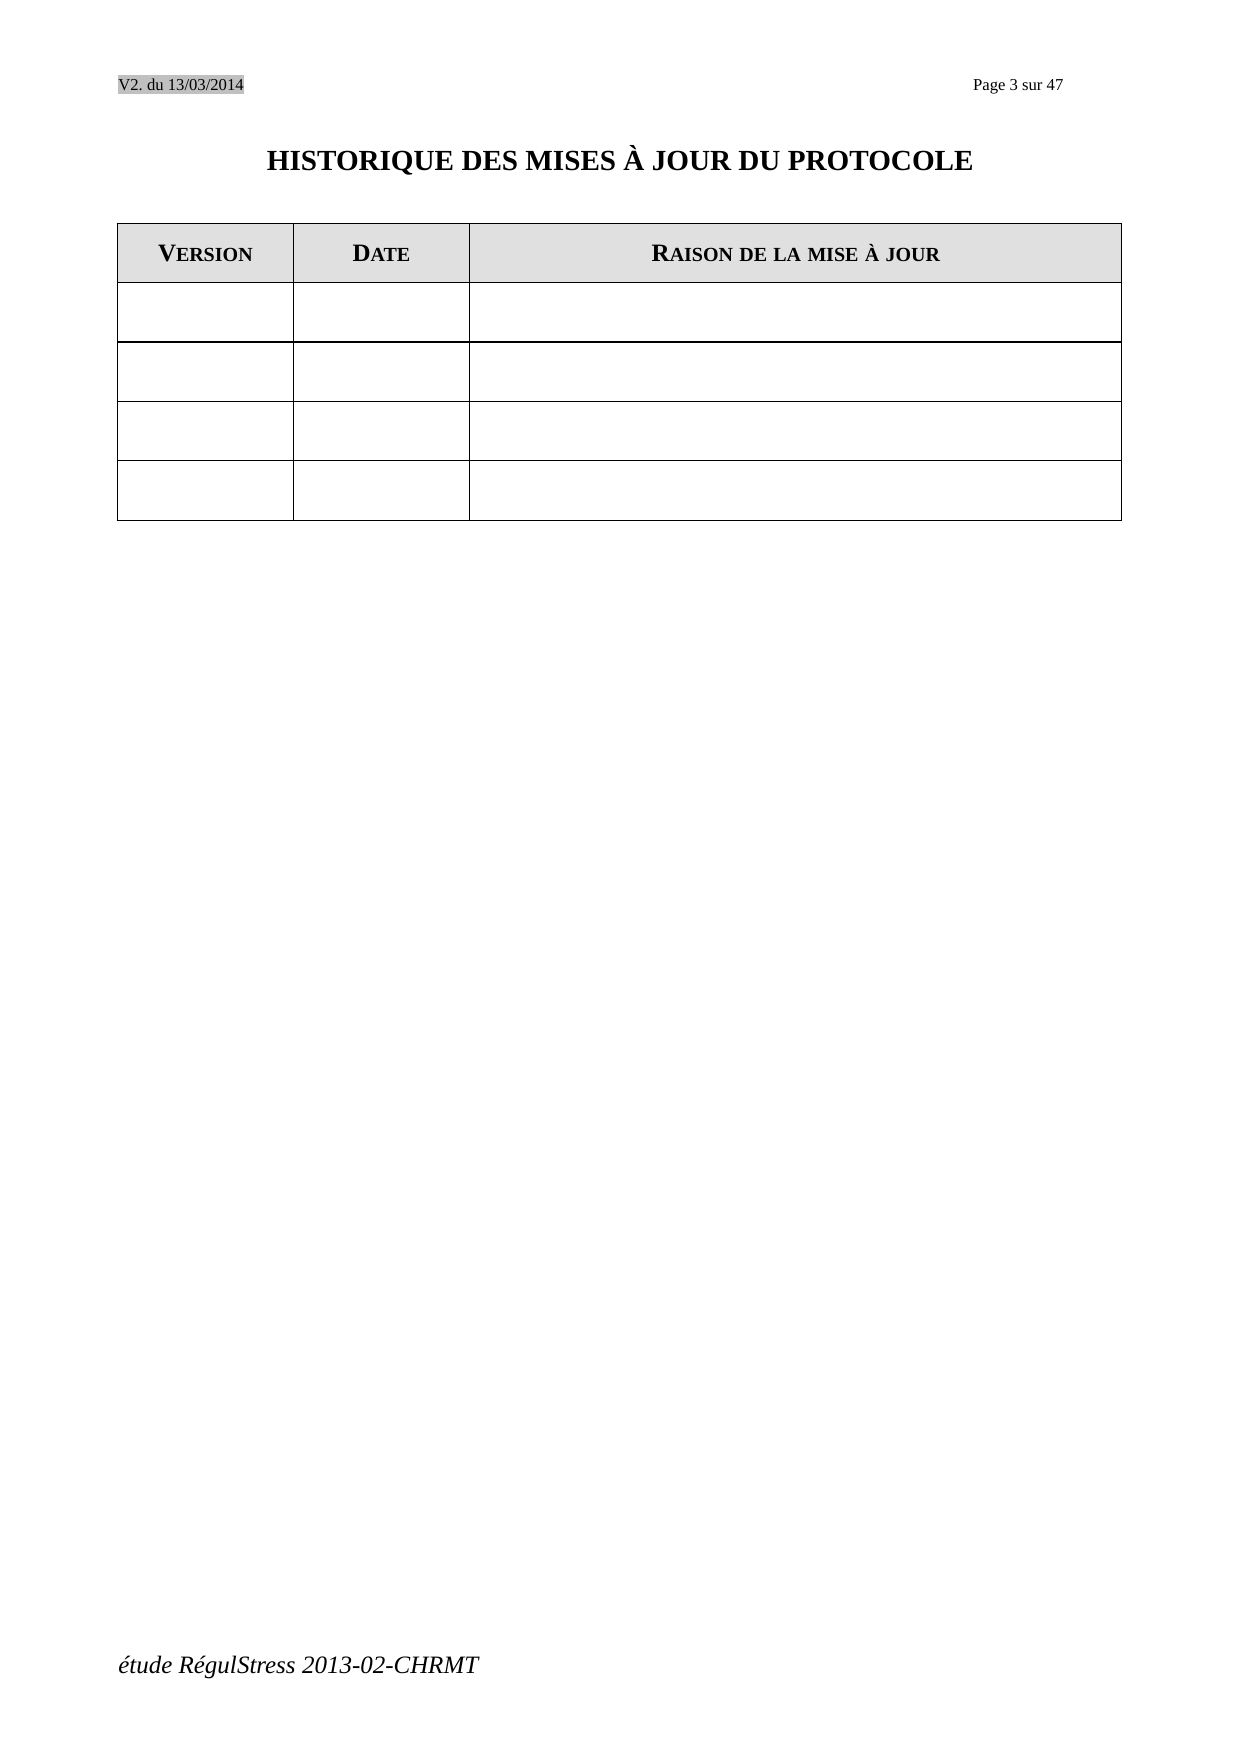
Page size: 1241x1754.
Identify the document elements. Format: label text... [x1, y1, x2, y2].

table_cell [118, 283, 293, 341]
table_cell [294, 283, 469, 341]
table_cell [470, 283, 1121, 341]
table_cell [294, 461, 469, 519]
table_header Date [294, 224, 469, 282]
table_header Raison de la mise à jour [470, 224, 1121, 282]
title Historique des mises à jour du protocole [118, 143, 1122, 177]
table_cell [294, 402, 469, 460]
table_header Version [118, 224, 293, 282]
table_cell [470, 343, 1121, 401]
table_cell [470, 402, 1121, 460]
table_cell [294, 343, 469, 401]
table_cell [118, 343, 293, 401]
table_cell [118, 461, 293, 519]
table_cell [470, 461, 1121, 519]
table_cell [118, 402, 293, 460]
